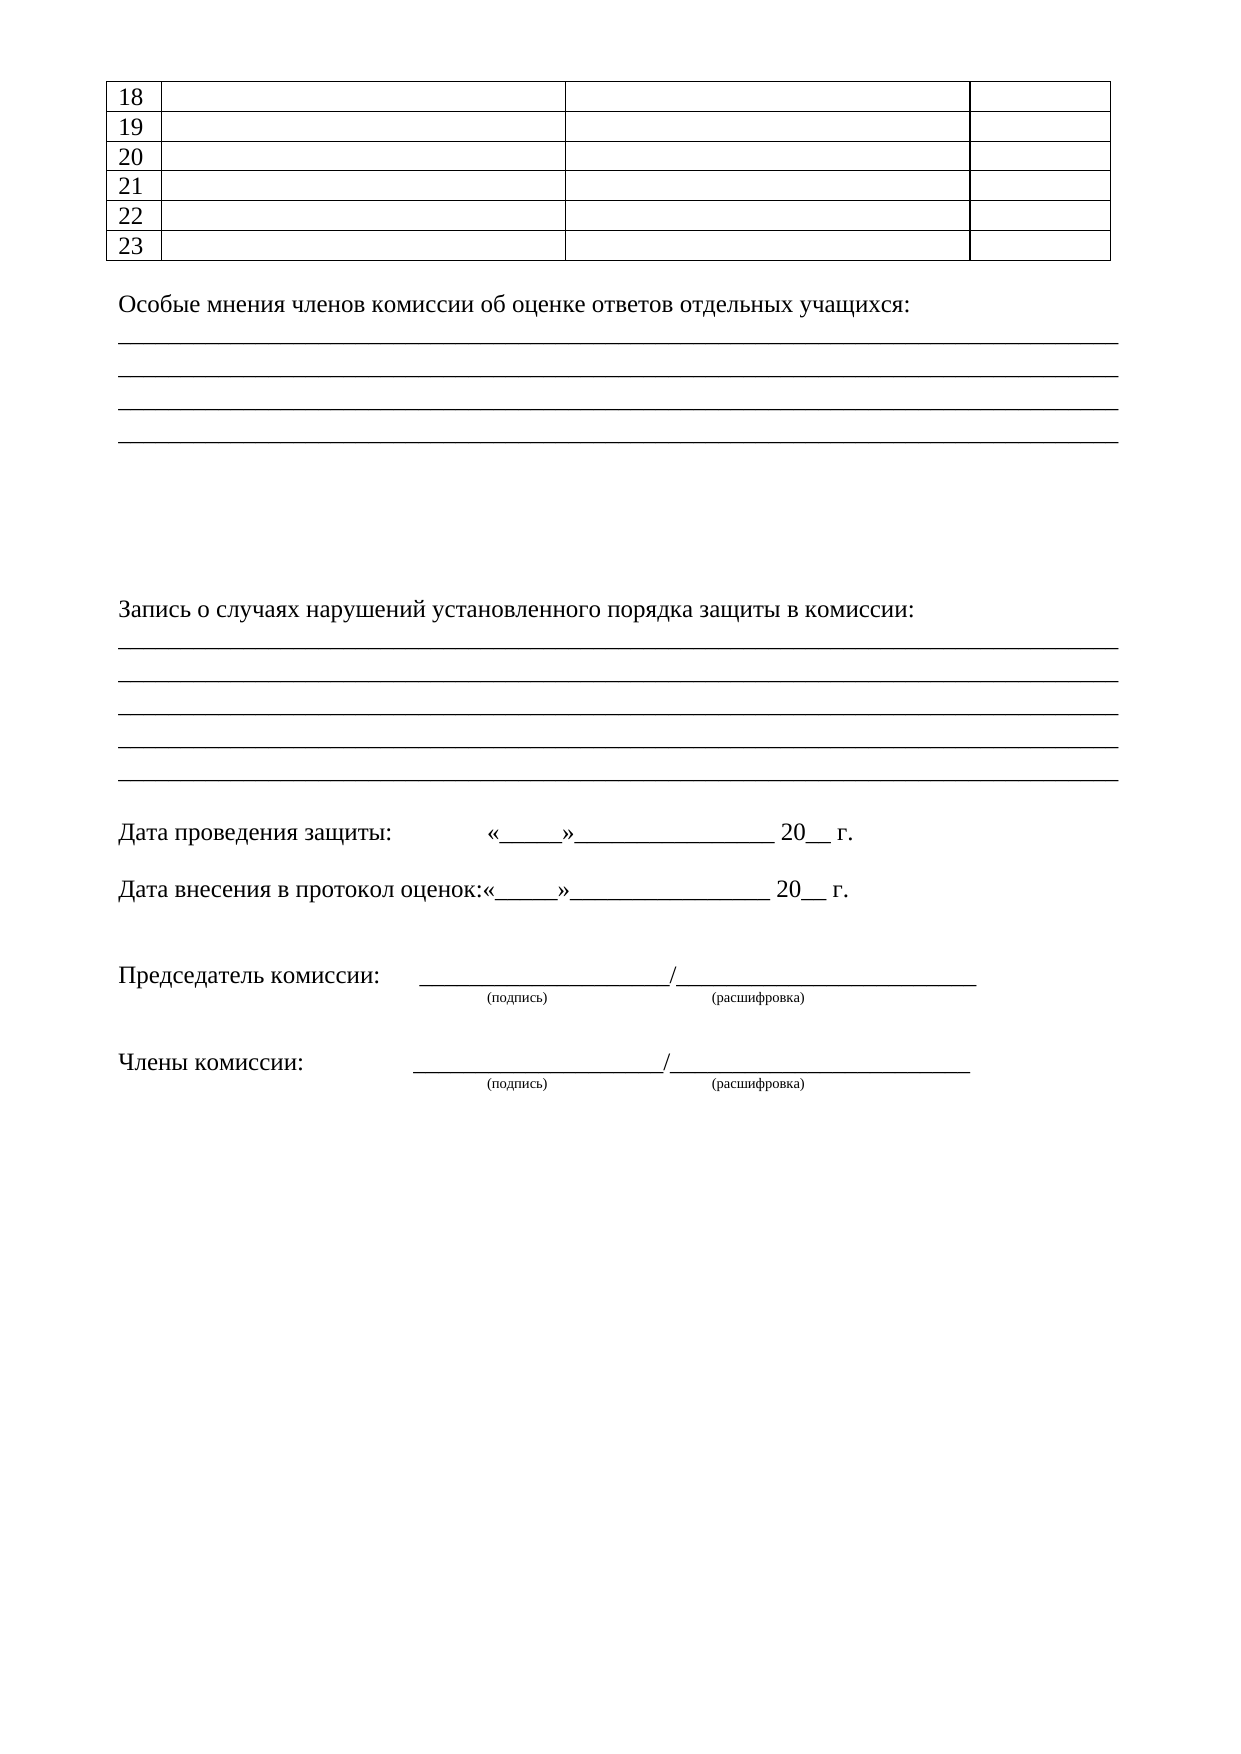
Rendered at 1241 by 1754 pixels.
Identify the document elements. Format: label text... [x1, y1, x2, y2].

text Дата проведения защиты: «_____»________________ 20__ г. [118, 817, 1122, 845]
table_cell 19 [107, 112, 161, 141]
text (подпись) (расшифровка) [413, 1075, 1122, 1104]
table_cell [971, 201, 1110, 230]
table_cell [566, 82, 969, 111]
table_cell [162, 201, 565, 230]
table_cell [162, 231, 565, 260]
table_cell 20 [107, 142, 161, 170]
text ________________________________________________________________________________________________________________________________________________________________________________________________________________________________________________________________________________________________________________________________________________________________________________________________________________ [118, 623, 1122, 784]
text Особые мнения членов комиссии об оценке ответов отдельных учащихся: [118, 289, 1122, 318]
table_cell [162, 112, 565, 141]
table_cell [971, 142, 1110, 170]
table_cell [971, 231, 1110, 260]
text Дата внесения в протокол оценок:«_____»________________ 20__ г. [118, 874, 1122, 903]
table_cell [162, 82, 565, 111]
text (подпись) (расшифровка) [413, 989, 1122, 1018]
text Члены комиссии: ____________________/________________________ [118, 1047, 1122, 1075]
table_cell 18 [107, 82, 161, 111]
table_cell 22 [107, 201, 161, 230]
table_cell [971, 112, 1110, 141]
table_cell 23 [107, 231, 161, 260]
table_cell [162, 171, 565, 200]
text Председатель комиссии: ____________________/________________________ [118, 960, 1122, 989]
table_cell [162, 142, 565, 170]
table_cell [566, 231, 969, 260]
table_cell [971, 171, 1110, 200]
table_cell [971, 82, 1110, 111]
table_cell 21 [107, 171, 161, 200]
table_cell [566, 112, 969, 141]
text Запись о случаях нарушений установленного порядка защиты в комиссии: [118, 594, 1122, 623]
table_cell [566, 171, 969, 200]
table_cell [566, 142, 969, 170]
table_cell [566, 201, 969, 230]
text ________________________________________________________________________________________________________________________________________________________________________________________________________________________________________________________________________________________________________________________________ [118, 318, 1122, 446]
